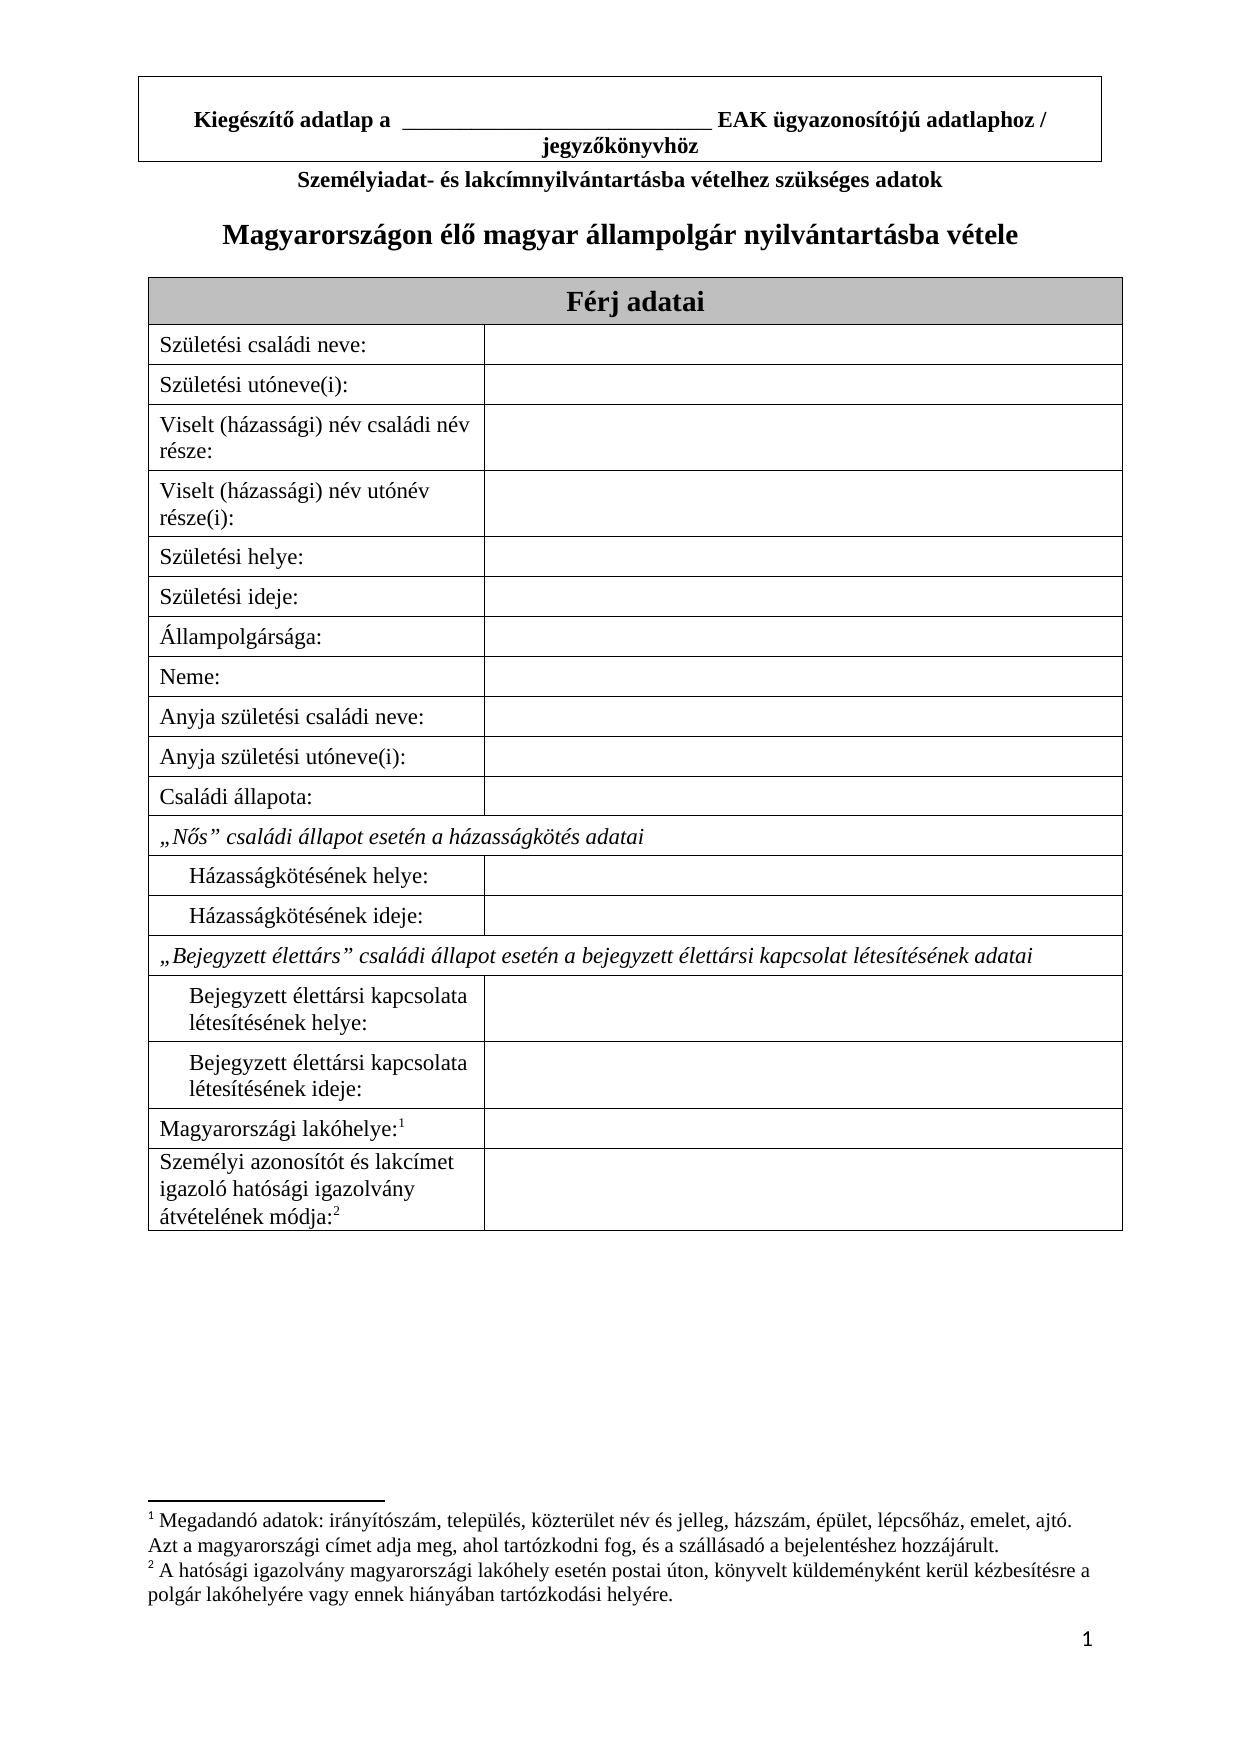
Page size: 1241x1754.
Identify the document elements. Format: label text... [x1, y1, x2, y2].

table_cell Születési családi neve: [149, 325, 484, 364]
table_cell [485, 405, 1122, 470]
table_cell „Nős” családi állapot esetén a házasságkötés adatai [149, 816, 1122, 855]
table_cell [485, 365, 1122, 404]
table_cell Viselt (házassági) név családi név része: [149, 405, 484, 470]
table_cell Születési ideje: [149, 577, 484, 616]
table_cell Viselt (házassági) név utónév része(i): [149, 471, 484, 536]
table_header Férj adatai [149, 278, 1122, 324]
table_cell [485, 737, 1122, 776]
table_cell Neme: [149, 657, 484, 696]
table_cell Anyja születési utóneve(i): [149, 737, 484, 776]
table_cell [485, 471, 1122, 536]
table_cell Születési helye: [149, 537, 484, 576]
table_cell [485, 697, 1122, 736]
table_cell [485, 325, 1122, 364]
table_cell [485, 976, 1122, 1041]
table_cell Házasságkötésének ideje: [149, 896, 484, 935]
table_cell [485, 777, 1122, 815]
table_cell Születési utóneve(i): [149, 365, 484, 404]
table_cell [485, 617, 1122, 656]
table_cell Bejegyzett élettársi kapcsolata létesítésének ideje: [149, 1042, 484, 1107]
table_cell [485, 1042, 1122, 1107]
table_cell [485, 577, 1122, 616]
table_cell Személyi azonosítót és lakcímet igazoló hatósági igazolvány átvételének módja: [149, 1149, 484, 1230]
table_cell Házasságkötésének helye: [149, 856, 484, 895]
table_cell Bejegyzett élettársi kapcsolata létesítésének helye: [149, 976, 484, 1041]
table_cell Családi állapota: [149, 777, 484, 815]
table_cell [485, 537, 1122, 576]
table_cell Anyja születési családi neve: [149, 697, 484, 736]
table_cell [485, 1149, 1122, 1230]
table_cell [485, 1109, 1122, 1147]
table_cell [485, 657, 1122, 696]
table_cell „Bejegyzett élettárs” családi állapot esetén a bejegyzett élettársi kapcsolat létesítésének adatai [149, 936, 1122, 975]
table_cell Magyarországi lakóhelye: [149, 1109, 484, 1147]
table_cell [485, 856, 1122, 895]
text Magyarországon élő magyar állampolgár nyilvántartásba vétele [148, 217, 1093, 251]
table_cell [485, 896, 1122, 935]
table_cell Állampolgársága: [149, 617, 484, 656]
